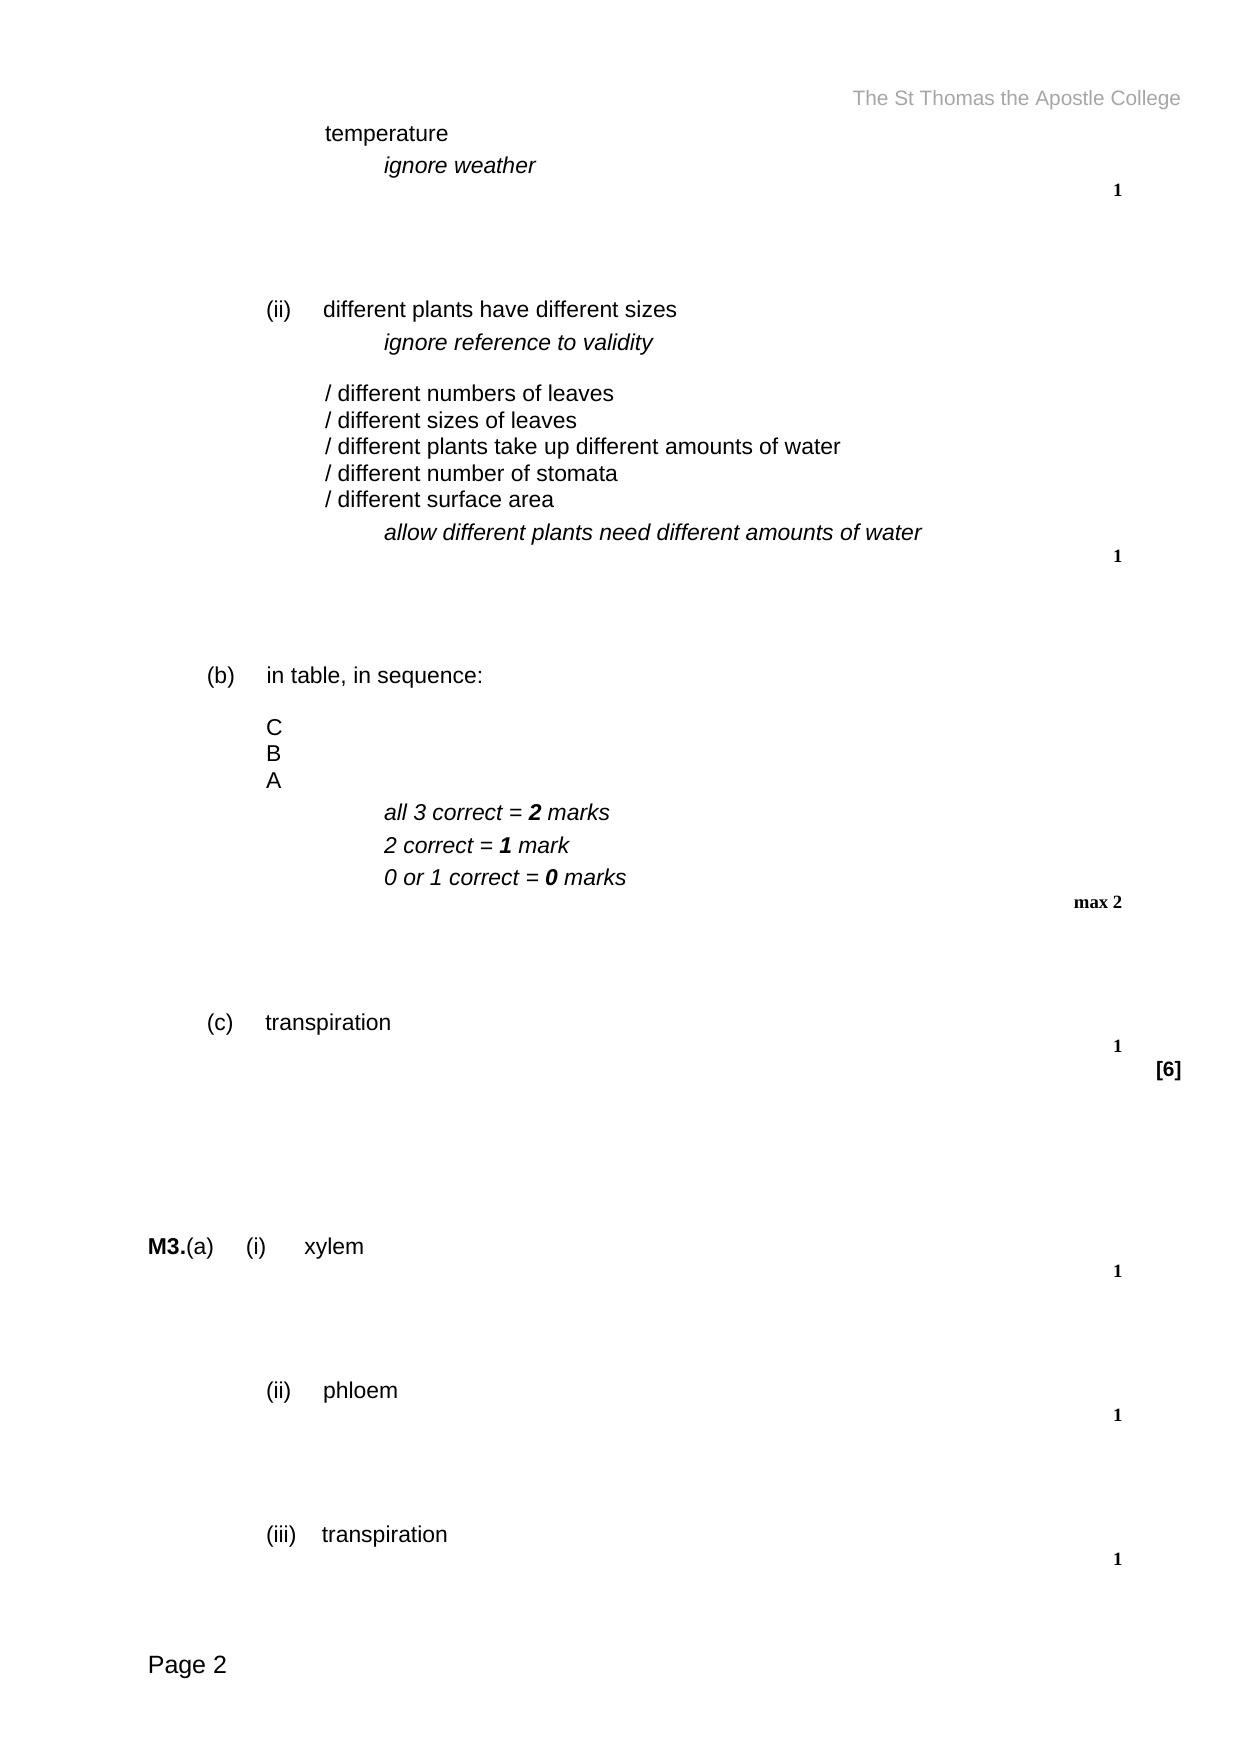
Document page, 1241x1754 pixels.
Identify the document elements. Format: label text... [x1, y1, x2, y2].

text (ii) phloem [266, 1377, 1063, 1404]
text temperature [325, 120, 1063, 146]
text max 2 [148, 891, 1122, 912]
text 1 [148, 545, 1122, 566]
text (iii) transpiration [266, 1521, 1063, 1548]
text [6] [148, 1056, 1181, 1080]
text C B A [266, 714, 1063, 793]
text (b) in table, in sequence: [207, 662, 1063, 689]
text / different numbers of leaves / different sizes of leaves / different plants take up different amounts of water / different number of stomata / different surface area [325, 380, 1063, 512]
text all 3 correct = 2 marks [384, 799, 1004, 826]
text (c) transpiration [207, 1008, 1063, 1035]
text ignore weather [384, 152, 1004, 179]
text 0 or 1 correct = 0 marks [384, 864, 1004, 891]
text M3.(a) (i) xylem [148, 1233, 1122, 1259]
text (ii) different plants have different sizes [266, 296, 1063, 323]
text ignore reference to validity [384, 329, 1004, 355]
text 1 [148, 1035, 1122, 1056]
text 1 [148, 1548, 1122, 1569]
text 1 [148, 1259, 1122, 1281]
text 1 [148, 1404, 1122, 1425]
text 1 [148, 179, 1122, 200]
text 2 correct = 1 mark [384, 832, 1004, 858]
text allow different plants need different amounts of water [384, 518, 1004, 545]
